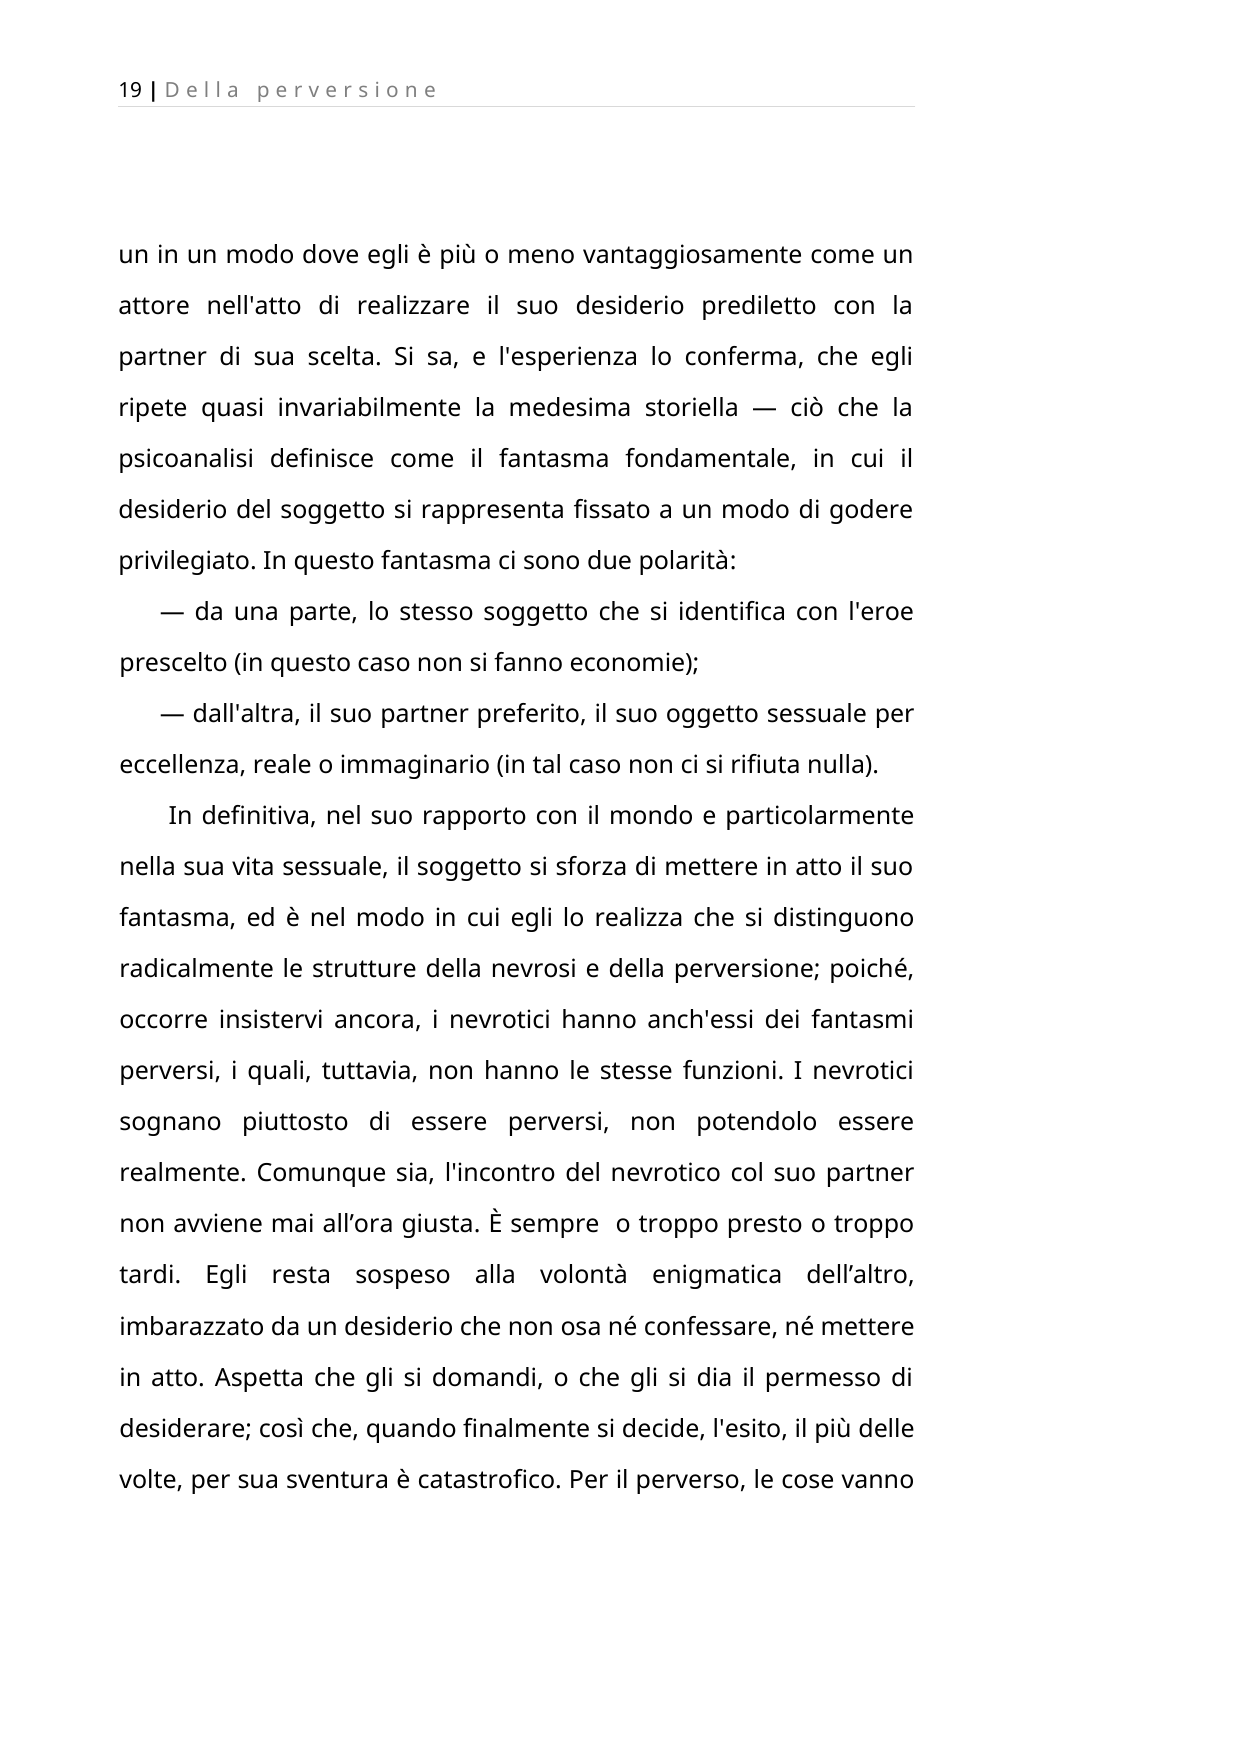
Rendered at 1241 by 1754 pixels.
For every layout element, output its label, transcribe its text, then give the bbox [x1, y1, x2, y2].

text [118, 236, 914, 577]
text — da una parte, lo stesso soggetto che si identifica con l'eroe prescelto (in questo caso non si fanno economie); [119, 593, 915, 679]
text — dall'altra, il suo partner preferito, il suo oggetto sessuale per eccellenza, reale o immaginario (in tal caso non ci si rifiuta nulla). [119, 696, 915, 781]
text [119, 798, 915, 1495]
